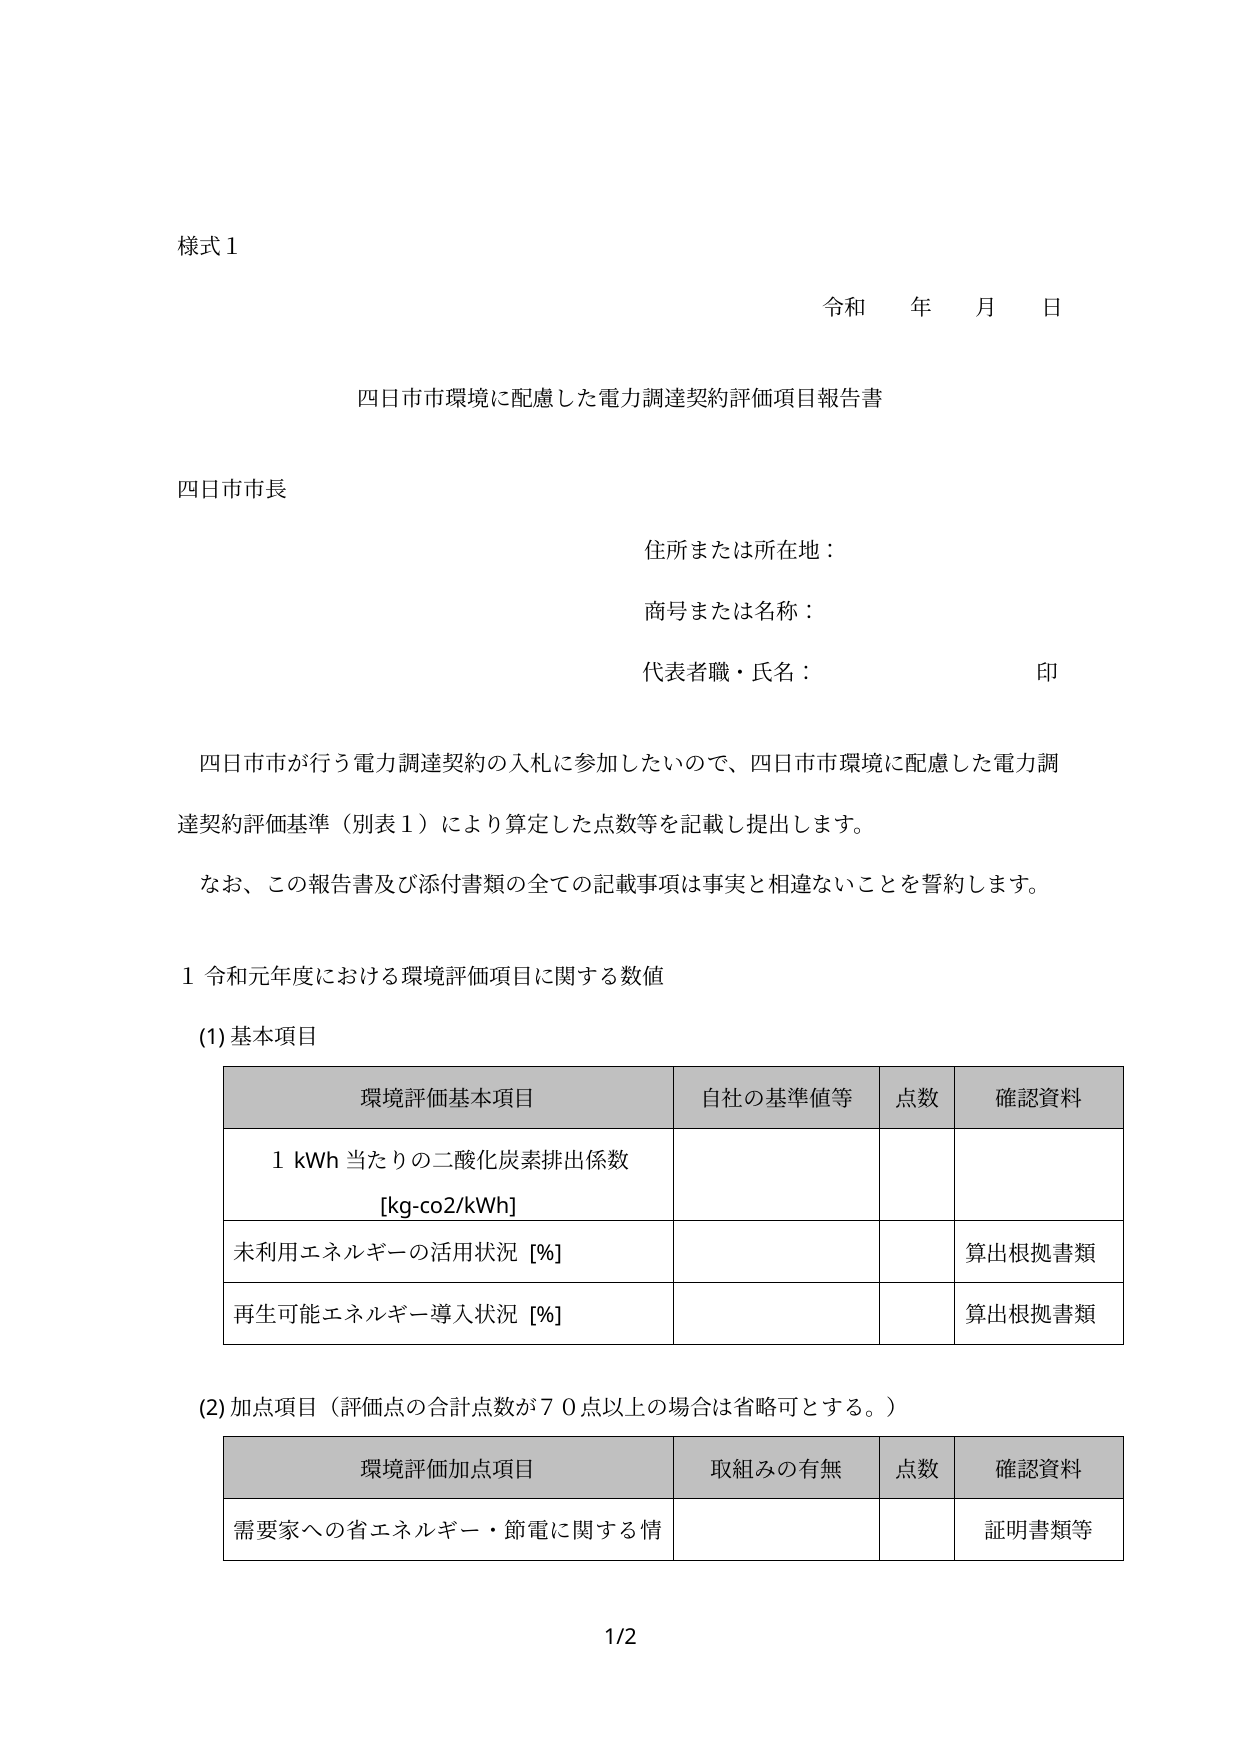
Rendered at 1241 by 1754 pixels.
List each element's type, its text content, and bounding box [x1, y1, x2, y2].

table_cell 証明書類等 [955, 1499, 1123, 1560]
table_cell [880, 1221, 954, 1282]
table_cell [674, 1221, 879, 1282]
table_header 取組みの有無 [674, 1437, 879, 1498]
table_header 環境評価加点項目 [224, 1437, 673, 1498]
text 住所または所在地： [177, 518, 1063, 579]
table_cell 算出根拠書類 [955, 1283, 1123, 1344]
table_header 確認資料 [955, 1437, 1123, 1498]
text 四日市市長 [177, 457, 1063, 518]
text (1) 基本項目 [177, 1005, 1063, 1066]
table_cell [674, 1283, 879, 1344]
text 代表者職・氏名： 印 [177, 640, 1063, 701]
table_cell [224, 1499, 673, 1560]
table_cell [674, 1499, 879, 1560]
table_cell [880, 1283, 954, 1344]
text 様式１ [177, 214, 1063, 275]
text １ 令和元年度における環境評価項目に関する数値 [177, 944, 1063, 1005]
table_header 確認資料 [955, 1067, 1123, 1128]
text 四日市市が行う電力調達契約の入札に参加したいので、四日市市環境に配慮した電力調達契約評価基準（別表１）により算定した点数等を記載し提出します。 [177, 731, 1063, 853]
text (2) 加点項目（評価点の合計点数が７０点以上の場合は省略可とする。） [177, 1375, 1063, 1436]
table_cell [955, 1129, 1123, 1220]
table_cell [880, 1499, 954, 1560]
table_cell 算出根拠書類 [955, 1221, 1123, 1282]
table_header 自社の基準値等 [674, 1067, 879, 1128]
table_cell 未利用エネルギーの活用状況 [%] [224, 1221, 673, 1282]
table_cell １kWh 当たりの二酸化炭素排出係数 [kg-co2/kWh] [224, 1129, 673, 1220]
text 商号または名称： [177, 579, 1063, 640]
text なお、この報告書及び添付書類の全ての記載事項は事実と相違ないことを誓約します。 [177, 853, 1063, 914]
table_cell 再生可能エネルギー導入状況 [%] [224, 1283, 673, 1344]
text 四日市市環境に配慮した電力調達契約評価項目報告書 [177, 366, 1063, 427]
text 令和 年 月 日 [177, 275, 1063, 336]
table_header 点数 [880, 1067, 954, 1128]
table_header 環境評価基本項目 [224, 1067, 673, 1128]
table_cell [880, 1129, 954, 1220]
table_header 点数 [880, 1437, 954, 1498]
table_cell [674, 1129, 879, 1220]
